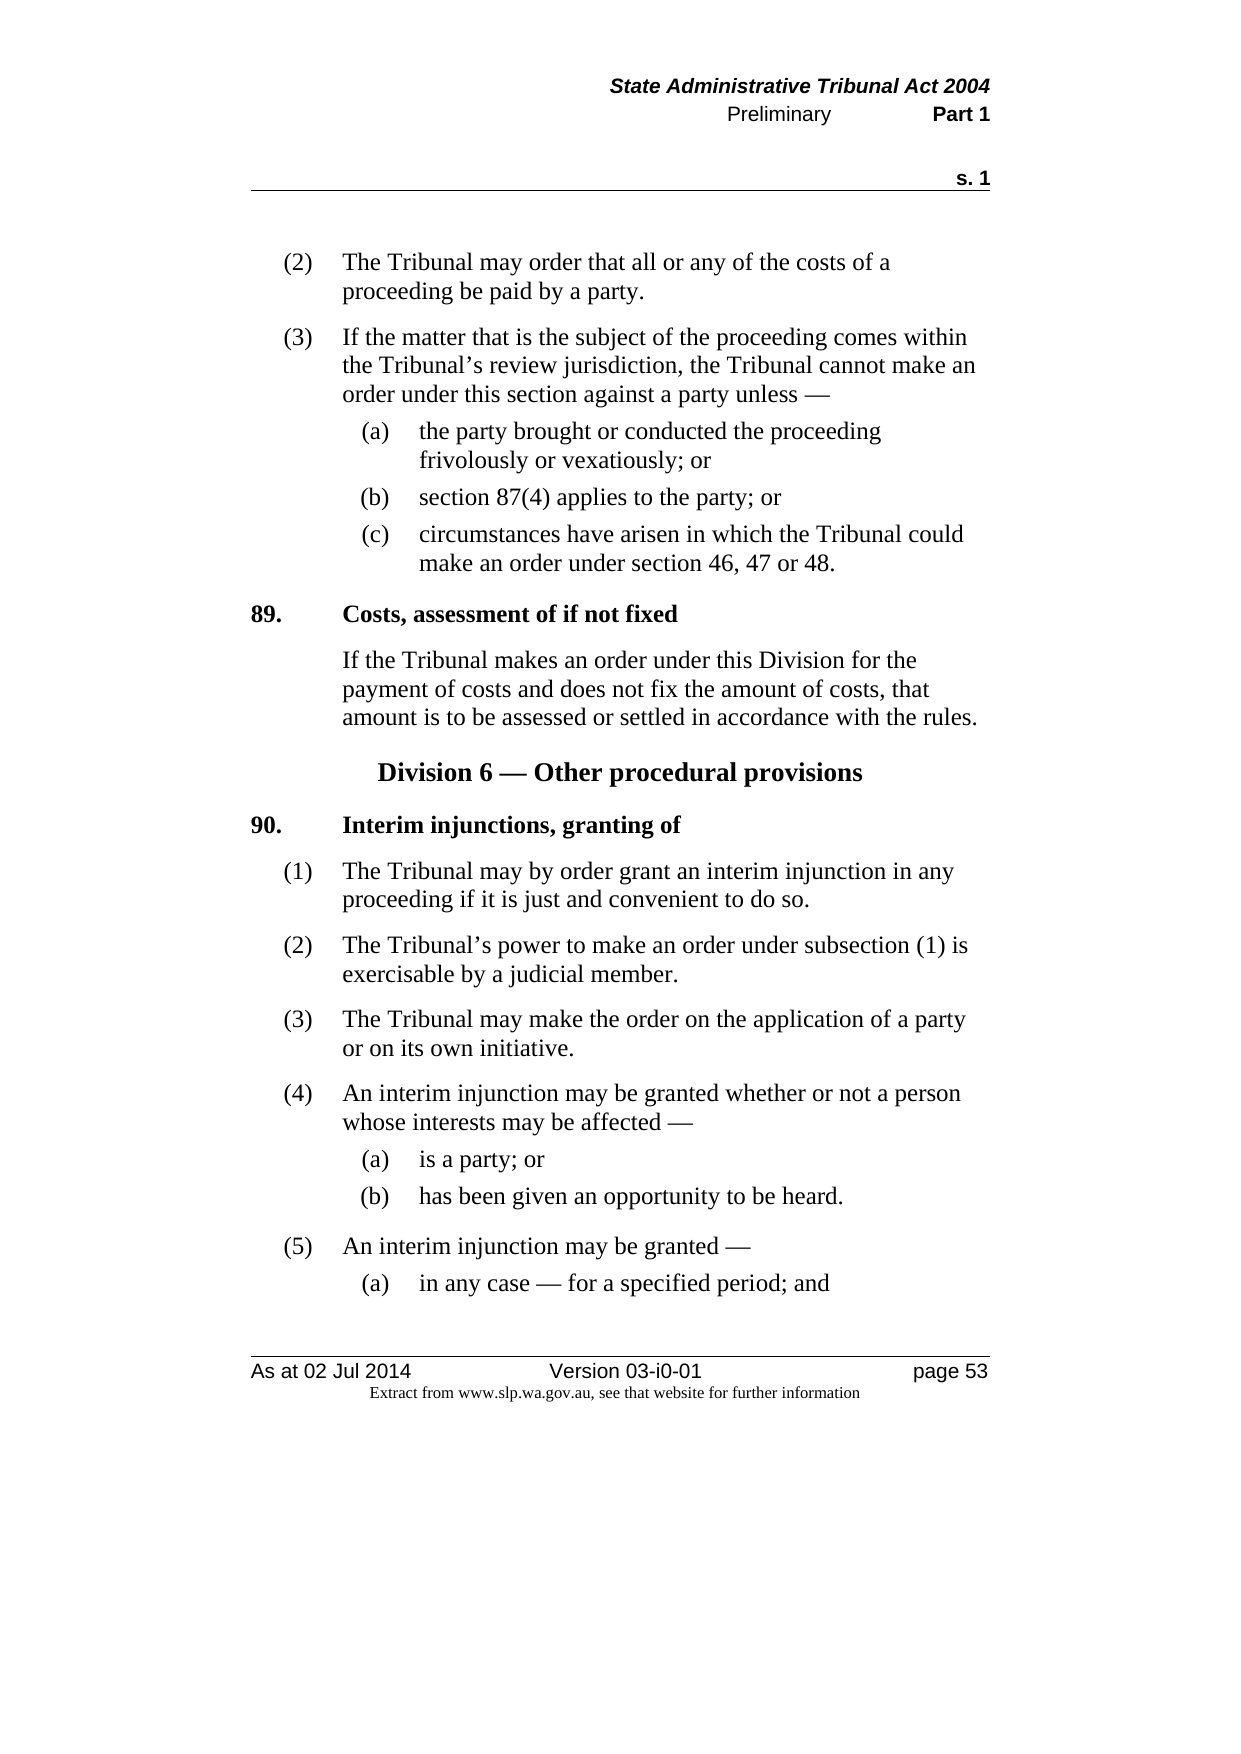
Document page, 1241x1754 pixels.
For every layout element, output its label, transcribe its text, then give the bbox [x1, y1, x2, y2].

text (a) the party brought or conducted the proceeding frivolously or vexatiously; or [251, 416, 990, 474]
subtitle 89. Costs, assessment of if not fixed [251, 599, 990, 628]
text (2) The Tribunal’s power to make an order under subsection (1) is exercisable by a judicial member. [251, 930, 990, 987]
text (1) The Tribunal may by order grant an interim injunction in any proceeding if it is just and convenient to do so. [251, 856, 990, 913]
subtitle Division 6 — Other procedural provisions [251, 756, 990, 787]
text (5) An interim injunction may be granted — [251, 1231, 990, 1259]
text (a) in any case — for a specified period; and [251, 1268, 990, 1297]
text (4) An interim injunction may be granted whether or not a person whose interests may be affected — [251, 1078, 990, 1136]
text (2) The Tribunal may order that all or any of the costs of a proceeding be paid by a party. [251, 247, 990, 305]
text (3) If the matter that is the subject of the proceeding comes within the Tribunal’s review jurisdiction, the Tribunal cannot make an order under this section against a party unless — [251, 322, 990, 408]
text (b) section 87(4) applies to the party; or [251, 482, 990, 511]
text (b) has been given an opportunity to be heard. [251, 1181, 990, 1210]
text If the Tribunal makes an order under this Division for the payment of costs and does not fix the amount of costs, that amount is to be assessed or settled in accordance with the rules. [251, 645, 990, 731]
subtitle 90. Interim injunctions, granting of [251, 810, 990, 839]
text (c) circumstances have arisen in which the Tribunal could make an order under section 46, 47 or 48. [251, 519, 990, 577]
text (3) The Tribunal may make the order on the application of a party or on its own initiative. [251, 1004, 990, 1062]
text (a) is a party; or [251, 1144, 990, 1173]
